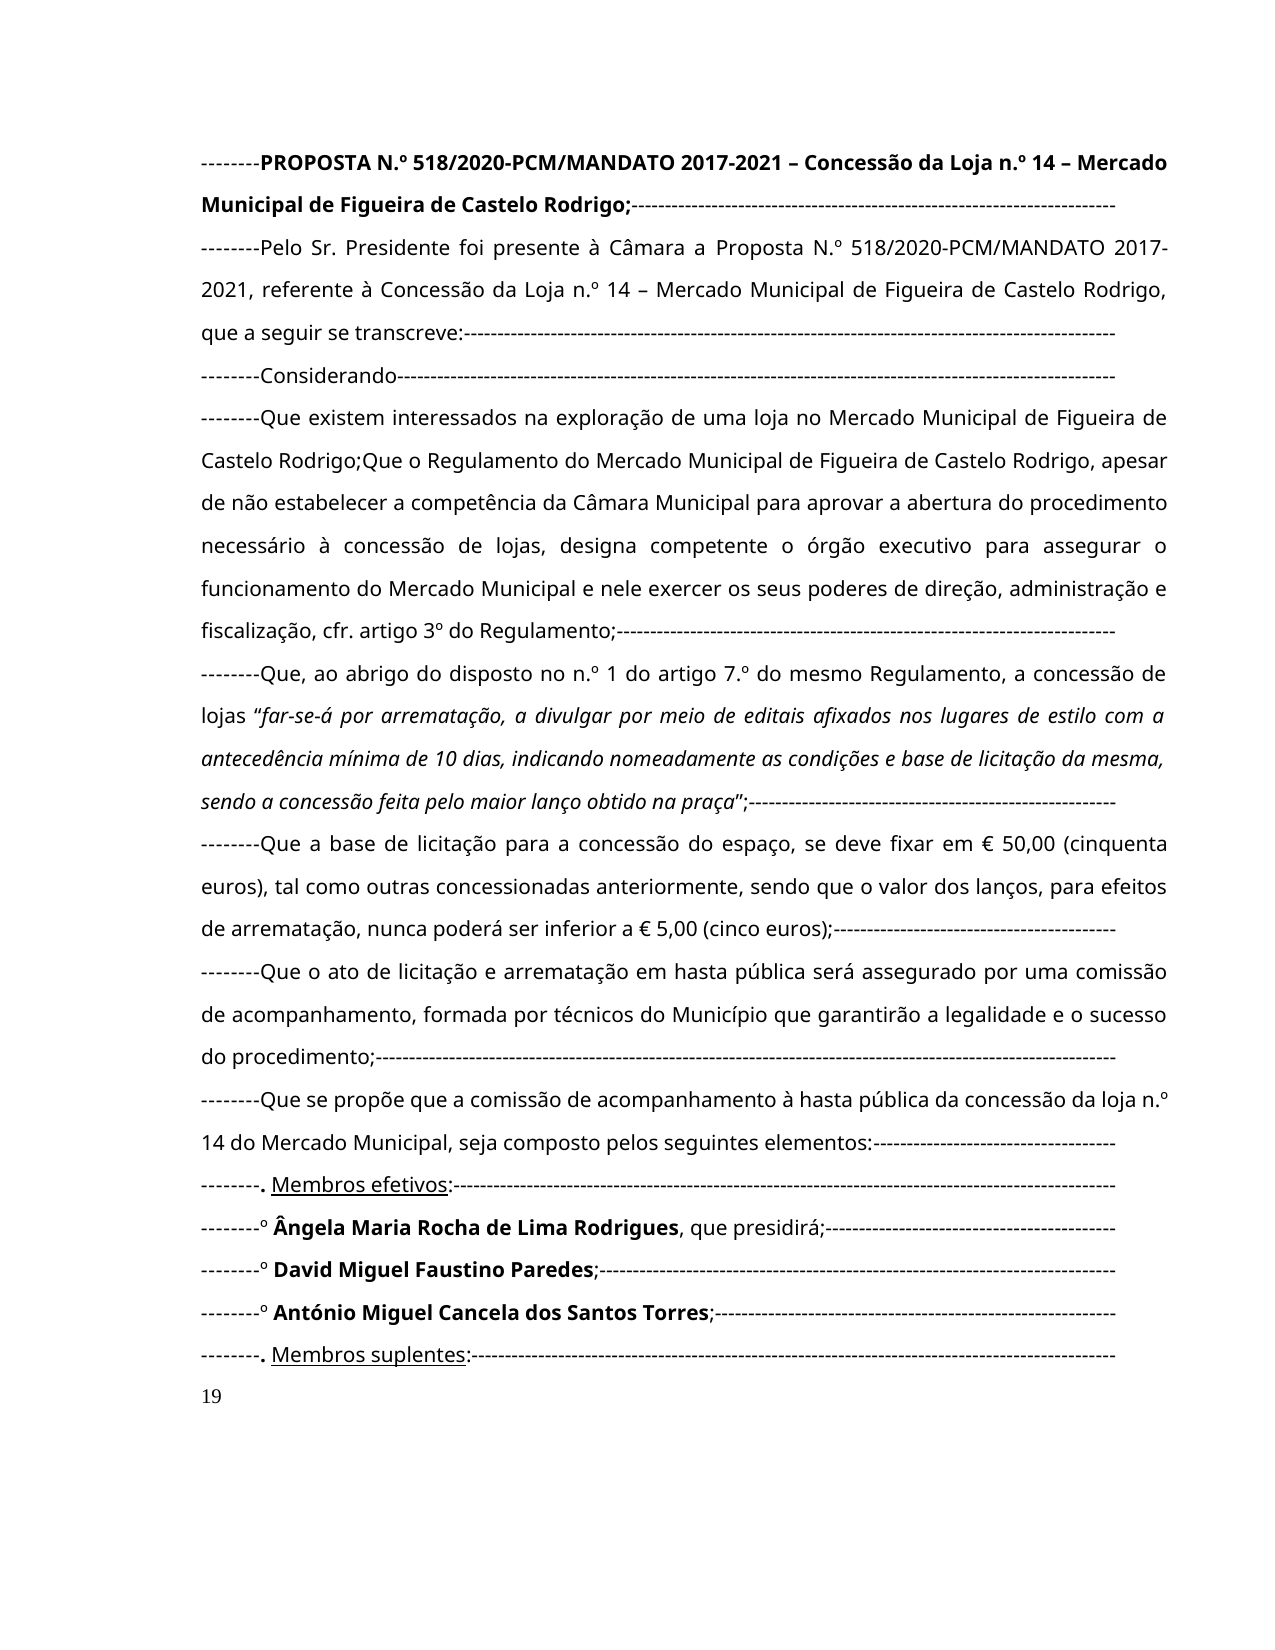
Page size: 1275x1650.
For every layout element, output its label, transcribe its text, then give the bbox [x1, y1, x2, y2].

text Que a base de licitação para a concessão do espaço, se deve fixar em € 50,00 (cinquenta euros), tal como outras concessionadas anteriormente, sendo que o valor dos lanços, para efeitos de arrematação, nunca poderá ser inferior a € 5,00 (cinco euros); [201, 829, 1169, 943]
text º David Miguel Faustino Paredes; [201, 1255, 1169, 1284]
text º António Miguel Cancela dos Santos Torres; [201, 1298, 1169, 1326]
text . Membros suplentes: [201, 1341, 1169, 1369]
text Considerando [201, 361, 1169, 389]
text PROPOSTA N.º 518/2020-PCM/MANDATO 2017-2021 – Concessão da Loja n.º 14 – Mercado Municipal de Figueira de Castelo Rodrigo; [201, 148, 1169, 219]
text Que existem interessados na exploração de uma loja no Mercado Municipal de Figueira de Castelo Rodrigo; Que o Regulamento do Mercado Municipal de Figueira de Castelo Rodrigo, apesar de não estabelecer a competência da Câmara Municipal para aprovar a abertura do procedimento necessário à concessão de lojas, designa competente o órgão executivo para assegurar o funcionamento do Mercado Municipal e nele exercer os seus poderes de direção, administração e fiscalização, cfr. artigo 3º do Regulamento; [201, 403, 1169, 645]
text º Ângela Maria Rocha de Lima Rodrigues, que presidirá; [201, 1213, 1169, 1241]
text Que, ao abrigo do disposto no n.º 1 do artigo 7.º do mesmo Regulamento, a concessão de lojas “far-se-á por arrematação, a divulgar por meio de editais afixados nos lugares de estilo com a antecedência mínima de 10 dias, indicando nomeadamente as condições e base de licitação da mesma, sendo a concessão feita pelo maior lanço obtido na praça”; [201, 659, 1169, 815]
text Que se propõe que a comissão de acompanhamento à hasta pública da concessão da loja n.º 14 do Mercado Municipal, seja composto pelos seguintes elementos: [201, 1085, 1169, 1156]
text Pelo Sr. Presidente foi presente à Câmara a Proposta N.º 518/2020-PCM/MANDATO 2017-2021, referente à Concessão da Loja n.º 14 – Mercado Municipal de Figueira de Castelo Rodrigo, que a seguir se transcreve: [201, 233, 1169, 347]
text Que o ato de licitação e arrematação em hasta pública será assegurado por uma comissão de acompanhamento, formada por técnicos do Município que garantirão a legalidade e o sucesso do procedimento; [201, 957, 1169, 1071]
text . Membros efetivos: [201, 1170, 1169, 1199]
